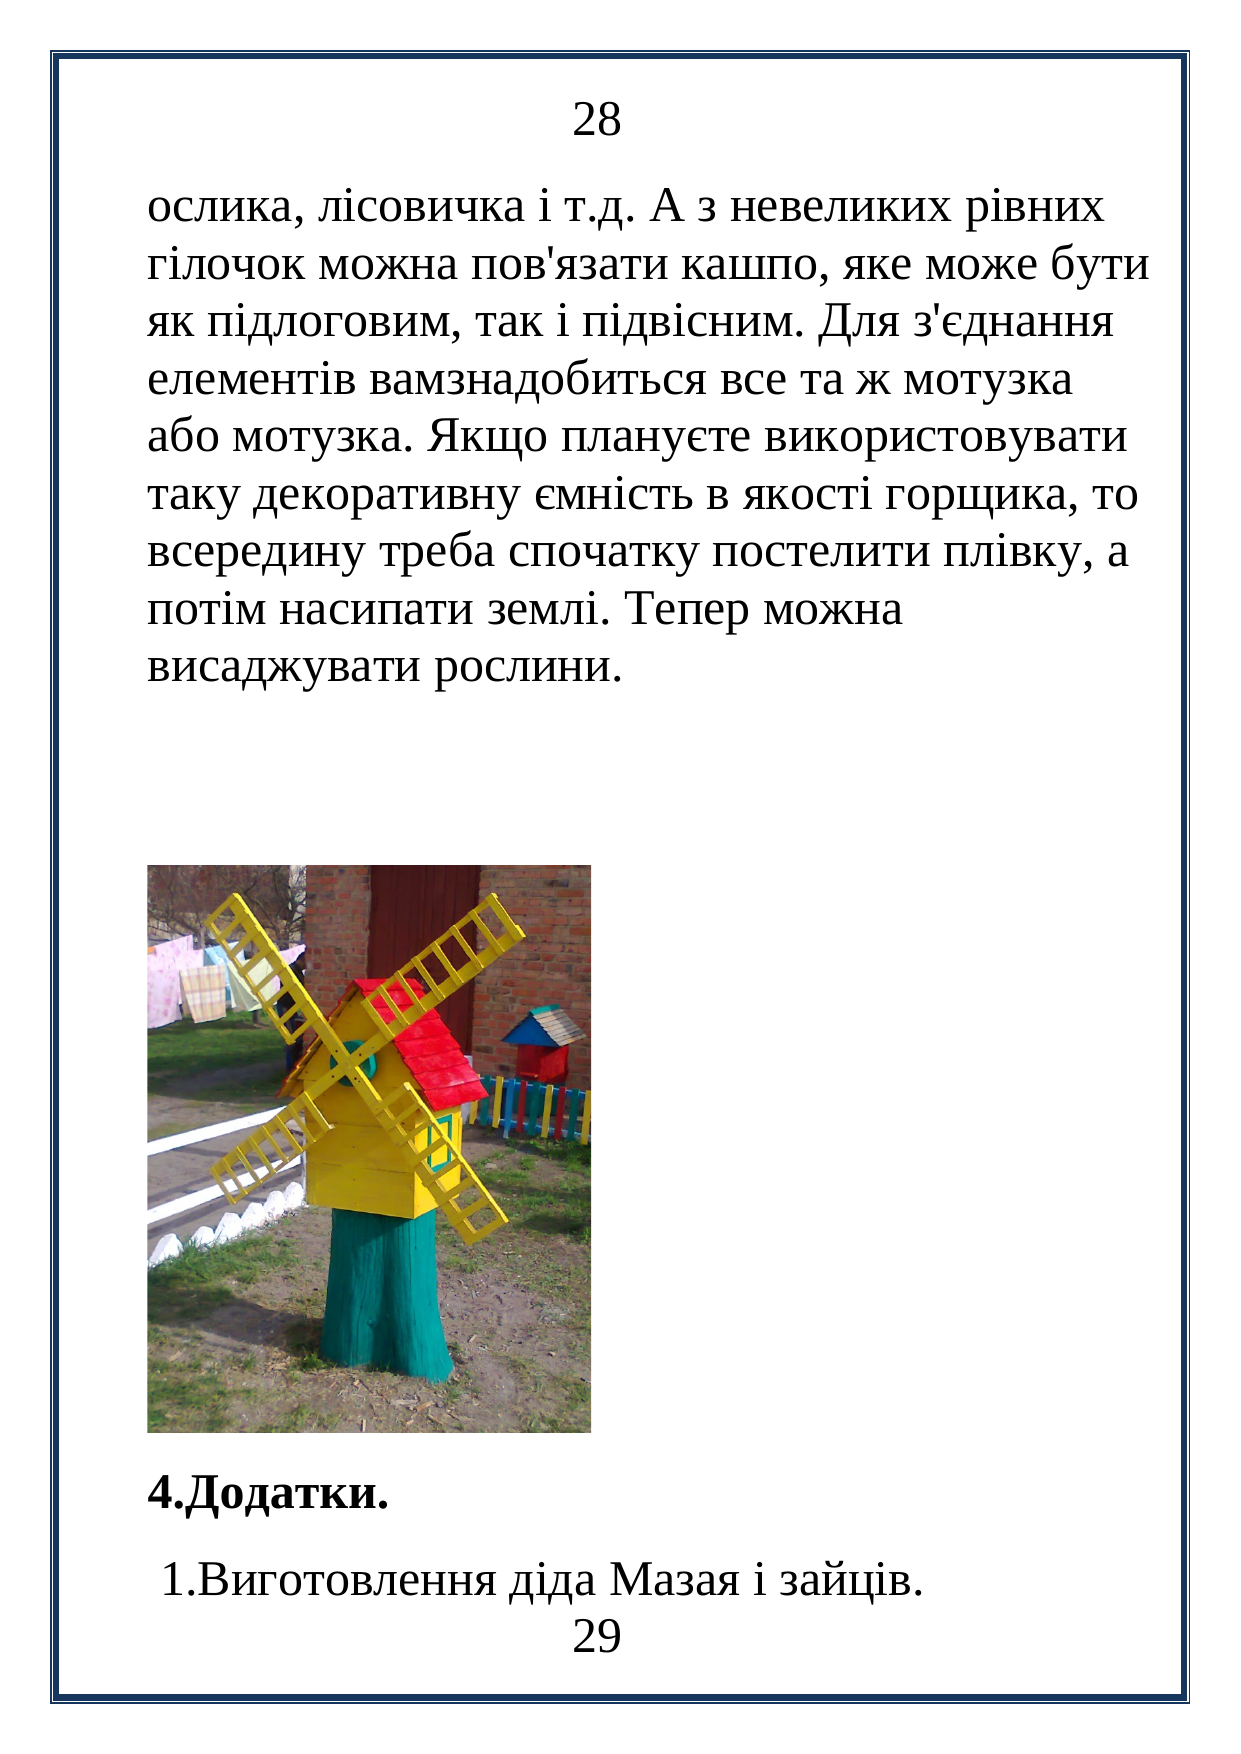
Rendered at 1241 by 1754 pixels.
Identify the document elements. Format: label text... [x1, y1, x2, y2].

text 1.Виготовлення діда Мазая і зайців. [147, 1549, 1152, 1606]
picture [147, 865, 592, 1433]
text 29 [147, 1606, 1152, 1664]
text 28 [147, 88, 1152, 146]
text ослика, лісовичка і т.д. А з невеликих рівних гілочок можна пов'язати кашпо, яке може бути як підлоговим, так і підвісним. Для з'єднання елементів вамзнадобиться все та ж мотузка або мотузка. Якщо плануєте використовувати таку декоративну ємність в якості горщика, то всередину треба спочатку постелити плівку, а потім насипати землі. Тепер можна висаджувати рослини. [147, 175, 1152, 693]
text 4.Додатки. [147, 1462, 1152, 1519]
